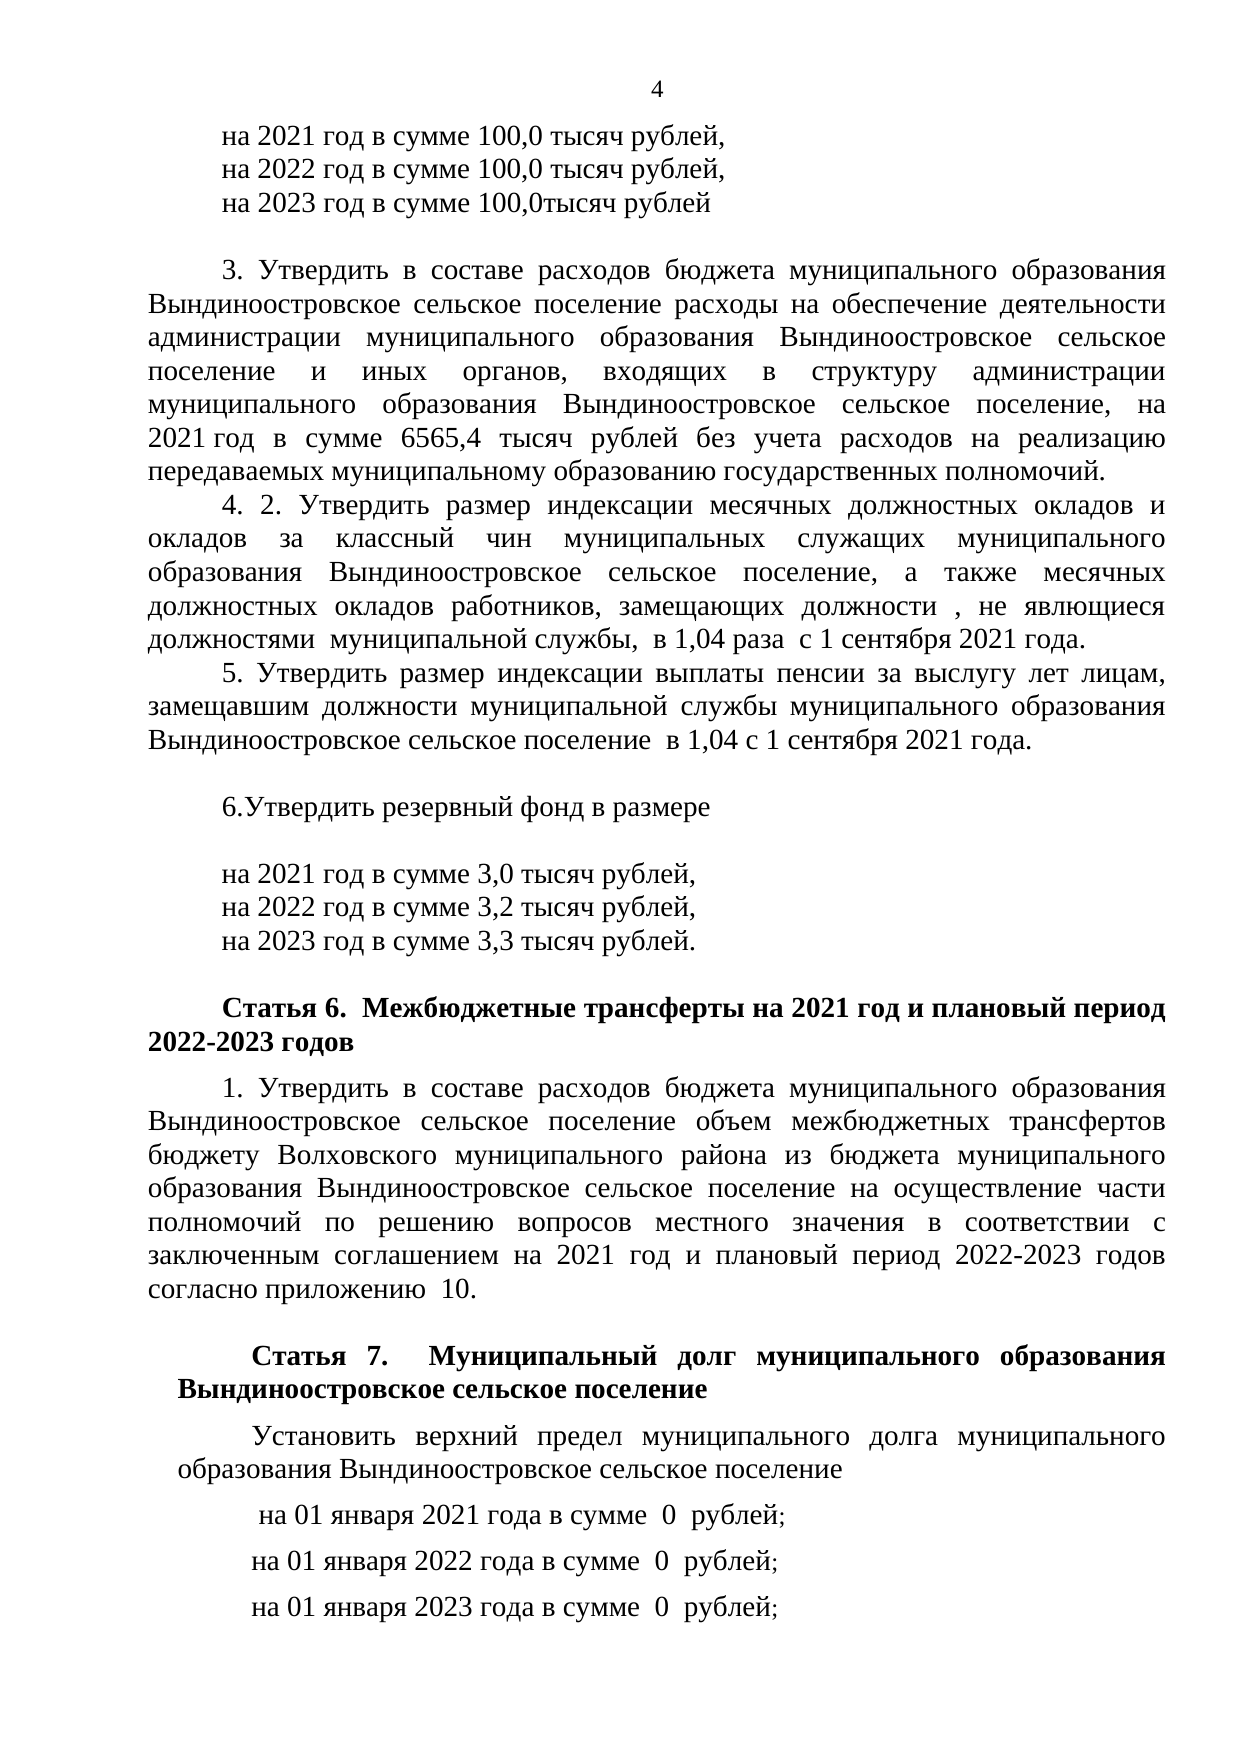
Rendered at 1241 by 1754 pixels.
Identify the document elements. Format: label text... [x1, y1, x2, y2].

text 4. 2. Утвердить размер индексации месячных должностных окладов и окладов за классный чин муниципальных служащих муниципального образования Вындиноостровское сельское поселение, а также месячных должностных окладов работников, замещающих должности , не явлющиеся должностями муниципальной службы, в 1,04 раза с 1 сентября 2021 года. [148, 487, 1167, 655]
text 3. Утвердить в составе расходов бюджета муниципального образования Вындиноостровское сельское поселение расходы на обеспечение деятельности администрации муниципального образования Вындиноостровское сельское поселение и иных органов, входящих в структуру администрации муниципального образования Вындиноостровское сельское поселение, на 2021 год в сумме 6565,4 тысяч рублей без учета расходов на реализацию передаваемых муниципальному образованию государственных полномочий. [148, 252, 1167, 487]
text на 2021 год в сумме 3,0 тысяч рублей, [148, 856, 1167, 889]
text на 2022 год в сумме 100,0 тысяч рублей, [148, 152, 1167, 185]
text 6.Утвердить резервный фонд в размере [148, 789, 1167, 822]
text на 2023 год в сумме 100,0тысяч рублей [148, 185, 1167, 219]
text 1. Утвердить в составе расходов бюджета муниципального образования Вындиноостровское сельское поселение объем межбюджетных трансфертов бюджету Волховского муниципального района из бюджета муниципального образования Вындиноостровское сельское поселение на осуществление части полномочий по решению вопросов местного значения в соответствии с заключенным соглашением на 2021 год и плановый период 2022-2023 годов согласно приложению 10. [148, 1070, 1167, 1304]
text на 2021 год в сумме 100,0 тысяч рублей, [148, 118, 1167, 152]
text на 01 января 2023 года в сумме 0 рублей; [177, 1589, 1167, 1623]
text на 01 января 2021 года в сумме 0 рублей; [177, 1497, 1167, 1531]
text 5. Утвердить размер индексации выплаты пенсии за выслугу лет лицам, замещавшим должности муниципальной службы муниципального образования Вындиноостровское сельское поселение в 1,04 с 1 сентября 2021 года. [148, 655, 1167, 755]
text на 2022 год в сумме 3,2 тысяч рублей, [148, 889, 1167, 923]
text на 01 января 2022 года в сумме 0 рублей; [177, 1543, 1167, 1577]
text Установить верхний предел муниципального долга муниципального образования Вындиноостровское сельское поселение [177, 1418, 1167, 1485]
text Статья 6. Межбюджетные трансферты на 2021 год и плановый период 2022-2023 годов [148, 990, 1167, 1057]
text Статья 7. Муниципальный долг муниципального образования Вындиноостровское сельское поселение [177, 1338, 1167, 1405]
text на 2023 год в сумме 3,3 тысяч рублей. [148, 923, 1167, 957]
